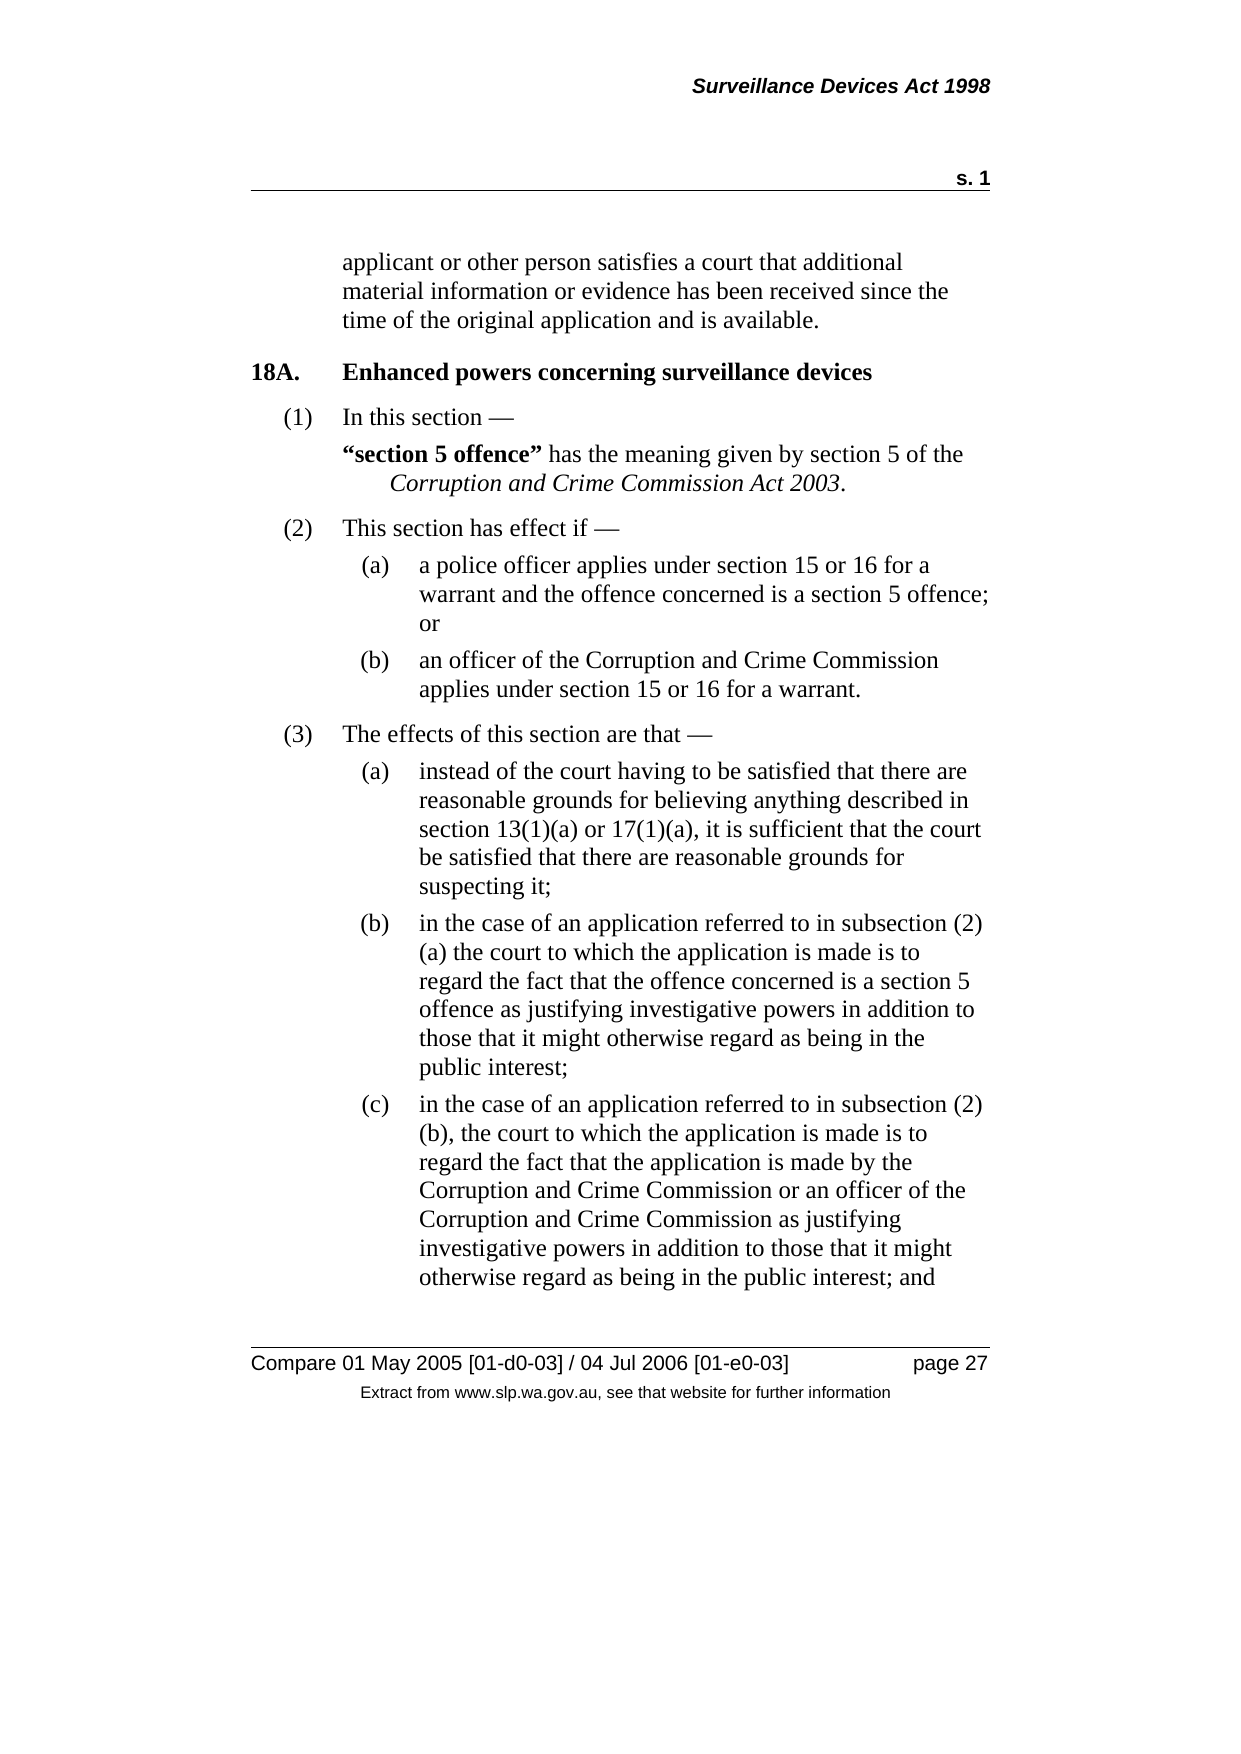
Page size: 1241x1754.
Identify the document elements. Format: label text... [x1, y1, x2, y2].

subtitle 18A. Enhanced powers concerning surveillance devices [251, 357, 990, 385]
text (2) This section has effect if — [251, 513, 990, 542]
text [251, 247, 990, 334]
text (3) The effects of this section are that — [251, 719, 990, 748]
text (1) In this section — [251, 402, 990, 431]
text (a) instead of the court having to be satisfied that there are reasonable grounds for believing anything described in section 13(1)(a) or 17(1)(a), it is sufficient that the court be satisfied that there are reasonable grounds for suspecting it; [251, 756, 990, 900]
text (a) a police officer applies under section 15 or 16 for a warrant and the offence concerned is a section 5 offence; or [251, 550, 990, 637]
text (c) in the case of an application referred to in subsection (2)(b), the court to which the application is made is to regard the fact that the application is made by the Corruption and Crime Commission or an officer of the Corruption and Crime Commission as justifying investigative powers in addition to those that it might otherwise regard as being in the public interest; and [251, 1089, 990, 1290]
text (b) in the case of an application referred to in subsection (2)(a) the court to which the application is made is to regard the fact that the offence concerned is a section 5 offence as justifying investigative powers in addition to those that it might otherwise regard as being in the public interest; [251, 908, 990, 1081]
text (b) an officer of the Corruption and Crime Commission applies under section 15 or 16 for a warrant. [251, 645, 990, 702]
text “section 5 offence” has the meaning given by section 5 of the Corruption and Crime Commission Act 2003. [251, 439, 990, 497]
